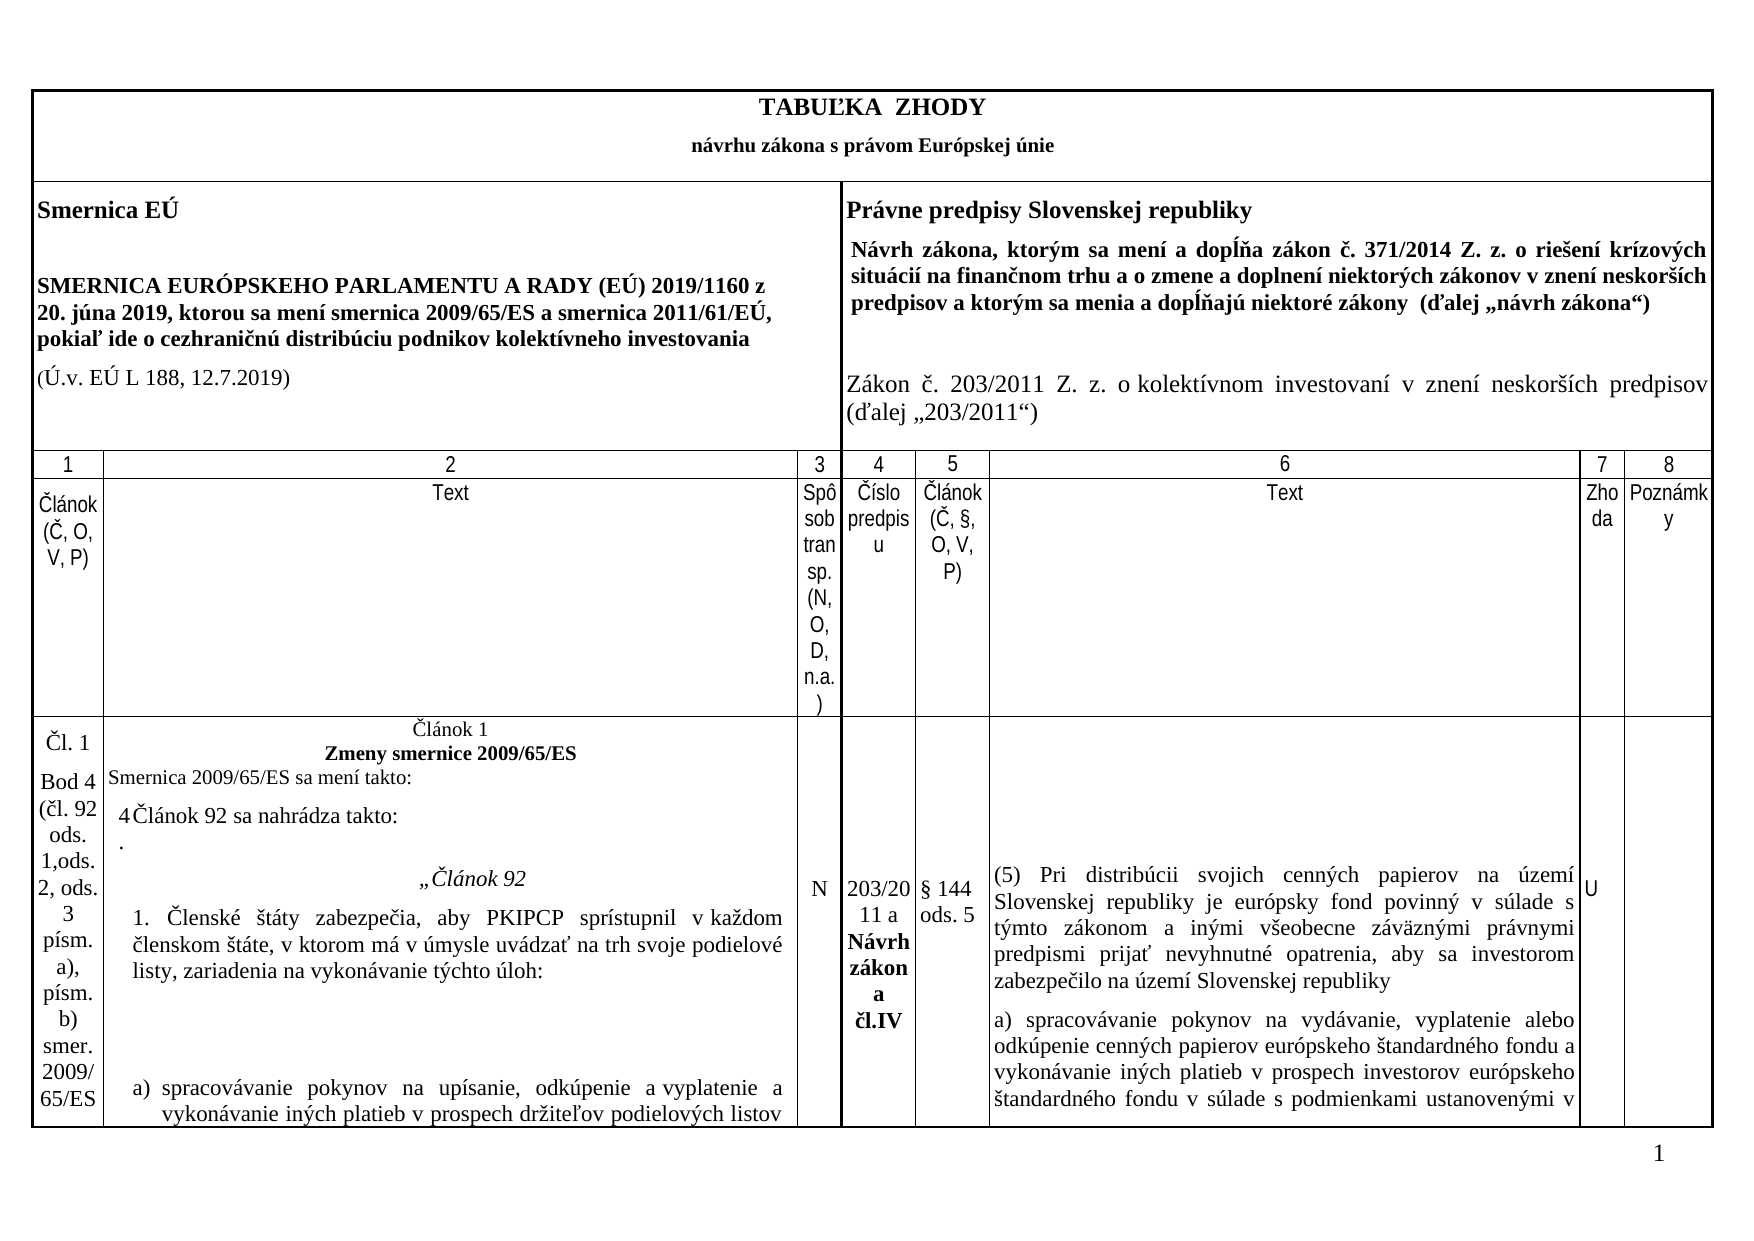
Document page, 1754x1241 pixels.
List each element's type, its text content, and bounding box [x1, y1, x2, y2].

table_cell Text [990, 479, 1579, 716]
table_cell 7 [1581, 451, 1624, 478]
table_cell U [1581, 717, 1624, 1126]
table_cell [843, 717, 915, 1126]
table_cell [990, 717, 1579, 1126]
table_cell Poznámky [1625, 479, 1711, 716]
table_cell Článok (Č, O, V, P) [34, 479, 103, 716]
table_cell 3 [798, 451, 840, 478]
table_cell 5 [916, 451, 989, 478]
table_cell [916, 717, 989, 1126]
table_cell 1 [34, 451, 103, 478]
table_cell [104, 717, 797, 1126]
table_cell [34, 717, 103, 1126]
table_cell Smernica EÚ SMERNICA EURÓPSKEHO PARLAMENTU A RADY (EÚ) 2019/1160 z 20. júna 2019, ktorou sa mení smernica 2009/65/ES a smernica 2011/61/EÚ, pokiaľ ide o cezhraničnú distribúciu podnikov kolektívneho investovania (Ú.v. EÚ L 188, 12.7.2019) [34, 182, 840, 450]
table_cell Článok (Č, §, O, V, P) [916, 479, 989, 716]
table_cell Text [104, 479, 797, 716]
table_cell [1625, 717, 1711, 1126]
table_cell Zhoda [1581, 479, 1624, 716]
table_cell 8 [1625, 451, 1711, 478]
table_cell 4 [843, 451, 915, 478]
table_cell Právne predpisy Slovenskej republiky Návrh zákona, ktorým sa mení a dopĺňa zákon č. 371/2014 Z. z. o riešení krízových situácií na finančnom trhu a o zmene a doplnení niektorých zákonov v znení neskorších predpisov a ktorým sa menia a dopĺňajú niektoré zákony (ďalej „návrh zákona“) Zákon č. 203/2011 Z. z. o kolektívnom investovaní v znení neskorších predpisov (ďalej „203/2011“) [843, 182, 1711, 450]
table_header TABUĽKA ZHODY návrhu zákona s právom Európskej únie [34, 92, 1711, 181]
table_cell 6 [990, 451, 1579, 478]
table_cell N [798, 717, 840, 1126]
table_cell Číslo predpisu [843, 479, 915, 716]
table_cell Spôsob transp. (N, O, D, n.a.) [798, 479, 840, 716]
table_cell 2 [104, 451, 797, 478]
